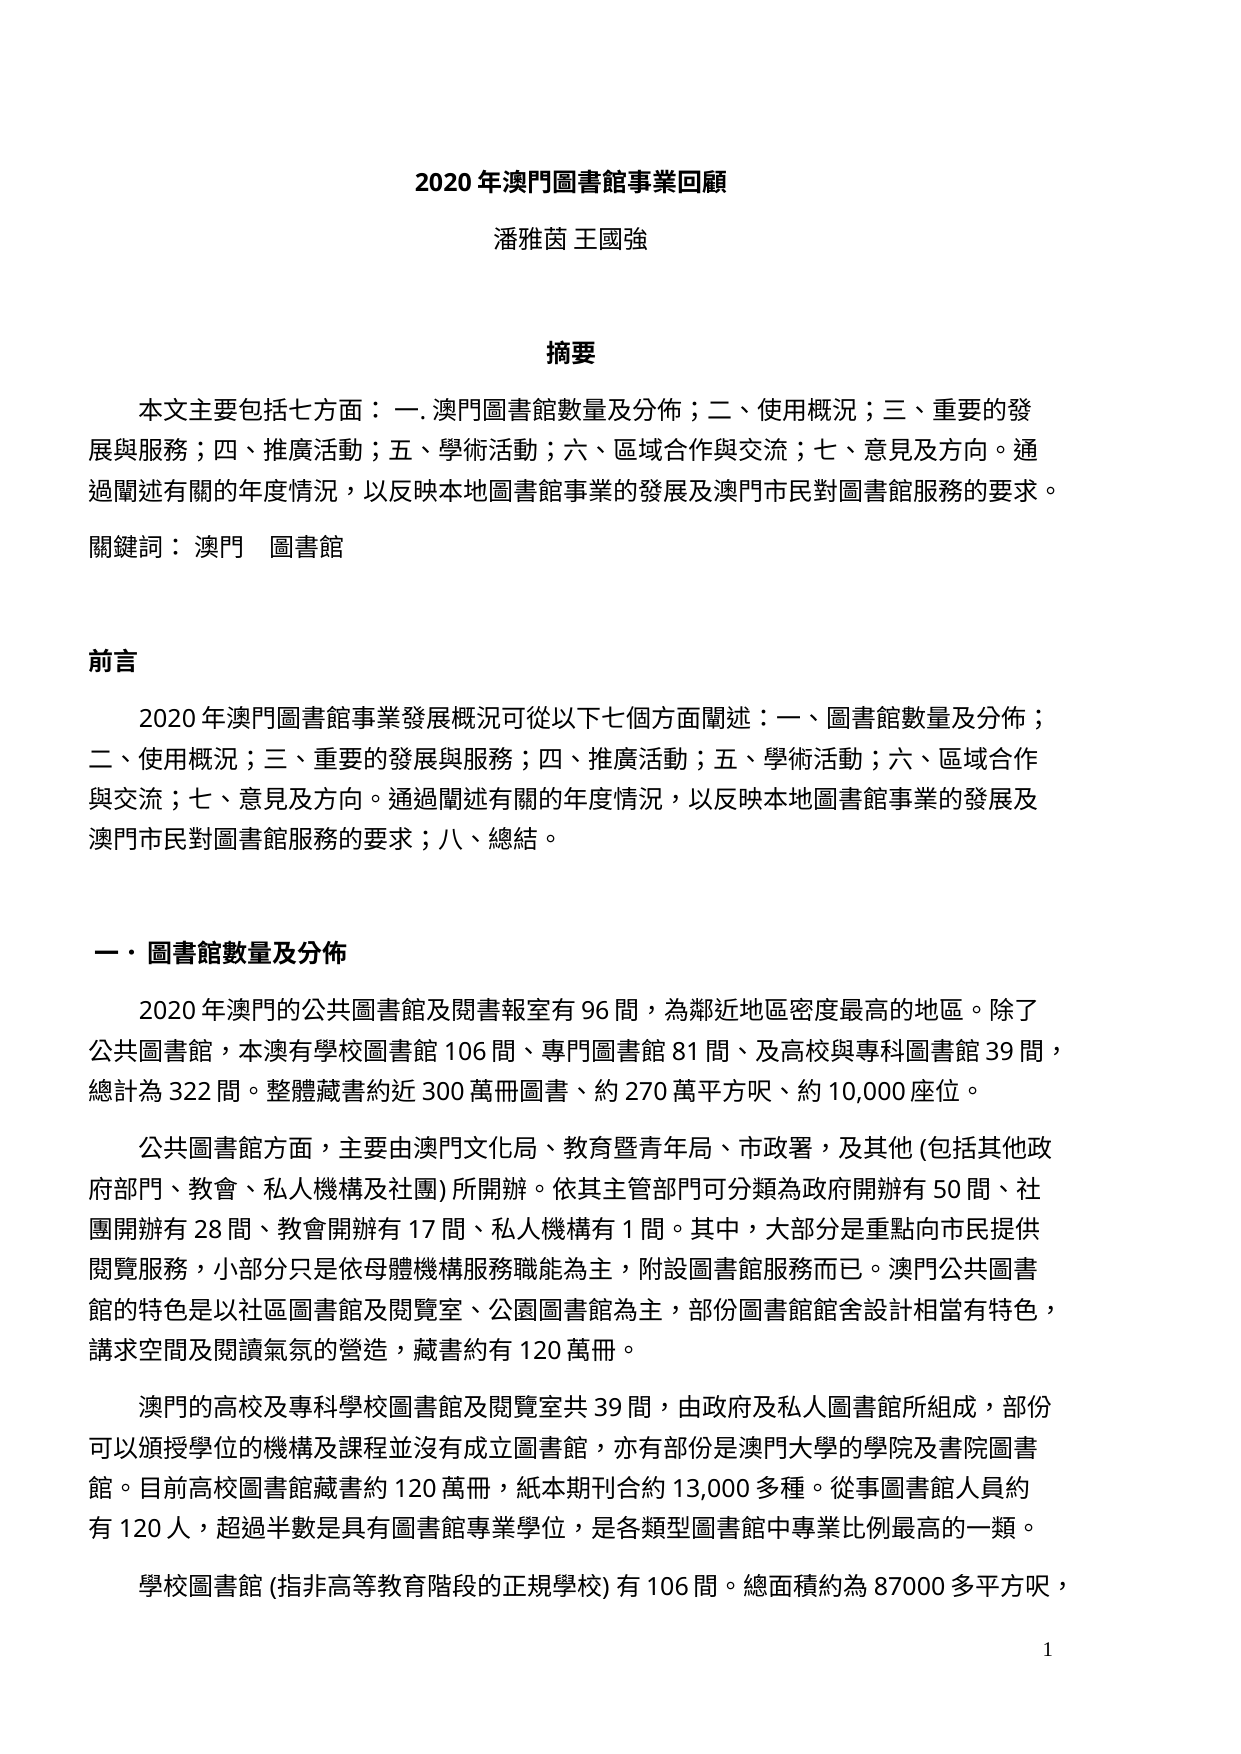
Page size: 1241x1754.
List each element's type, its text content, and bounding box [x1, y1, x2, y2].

text 摘要 [89, 332, 1053, 370]
list 圖書館數量及分佈 [94, 933, 1053, 971]
text 關鍵詞： 澳門 圖書館 [89, 527, 1053, 565]
text 潘雅茵 王國強 [89, 219, 1053, 256]
text 本文主要包括七方面： 一. 澳門圖書館數量及分佈；二、使用概況；三、重要的發展與服務；四、推廣活動；五、學術活動；六、區域合作與交流；七、意見及方向。通過闡述有關的年度情況，以反映本地圖書館事業的發展及澳門市民對圖書館服務的要求。 [89, 389, 1053, 508]
text 2020年澳門圖書館事業發展概況可從以下七個方面闡述：一、圖書館數量及分佈；二、使用概況；三、重要的發展與服務；四、推廣活動；五、學術活動；六、區域合作與交流；七、意見及方向。通過闡述有關的年度情況，以反映本地圖書館事業的發展及澳門市民對圖書館服務的要求；八、總結。 [89, 698, 1053, 857]
text 2020年澳門的公共圖書館及閱書報室有96間，為鄰近地區密度最高的地區。除了公共圖書館，本澳有學校圖書館106間、專門圖書館81間、及高校與專科圖書館39間，總計為322間。整體藏書約近300萬冊圖書、約270萬平方呎、約10,000座位。 [89, 990, 1053, 1108]
text 澳門的高校及專科學校圖書館及閱覽室共39間，由政府及私人圖書館所組成，部份可以頒授學位的機構及課程並沒有成立圖書館，亦有部份是澳門大學的學院及書院圖書館。目前高校圖書館藏書約120萬冊，紙本期刊合約13,000多種。從事圖書館人員約有120人，超過半數是具有圖書館專業學位，是各類型圖書館中專業比例最高的一類。 [89, 1387, 1053, 1546]
text 前言 [89, 641, 1053, 679]
text 2020年澳門圖書館事業回顧 [89, 162, 1053, 199]
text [89, 1565, 1053, 1603]
text 公共圖書館方面，主要由澳門文化局、教育暨青年局、市政署，及其他 (包括其他政府部門、教會、私人機構及社團) 所開辦。依其主管部門可分類為政府開辦有50間、社團開辦有28間、教會開辦有17間、私人機構有1間。其中，大部分是重點向市民提供閱覽服務，小部分只是依母體機構服務職能為主，附設圖書館服務而已。澳門公共圖書館的特色是以社區圖書館及閱覽室、公園圖書館為主，部份圖書館館舍設計相當有特色，講求空間及閱讀氣氛的營造，藏書約有120萬冊。 [89, 1128, 1053, 1368]
